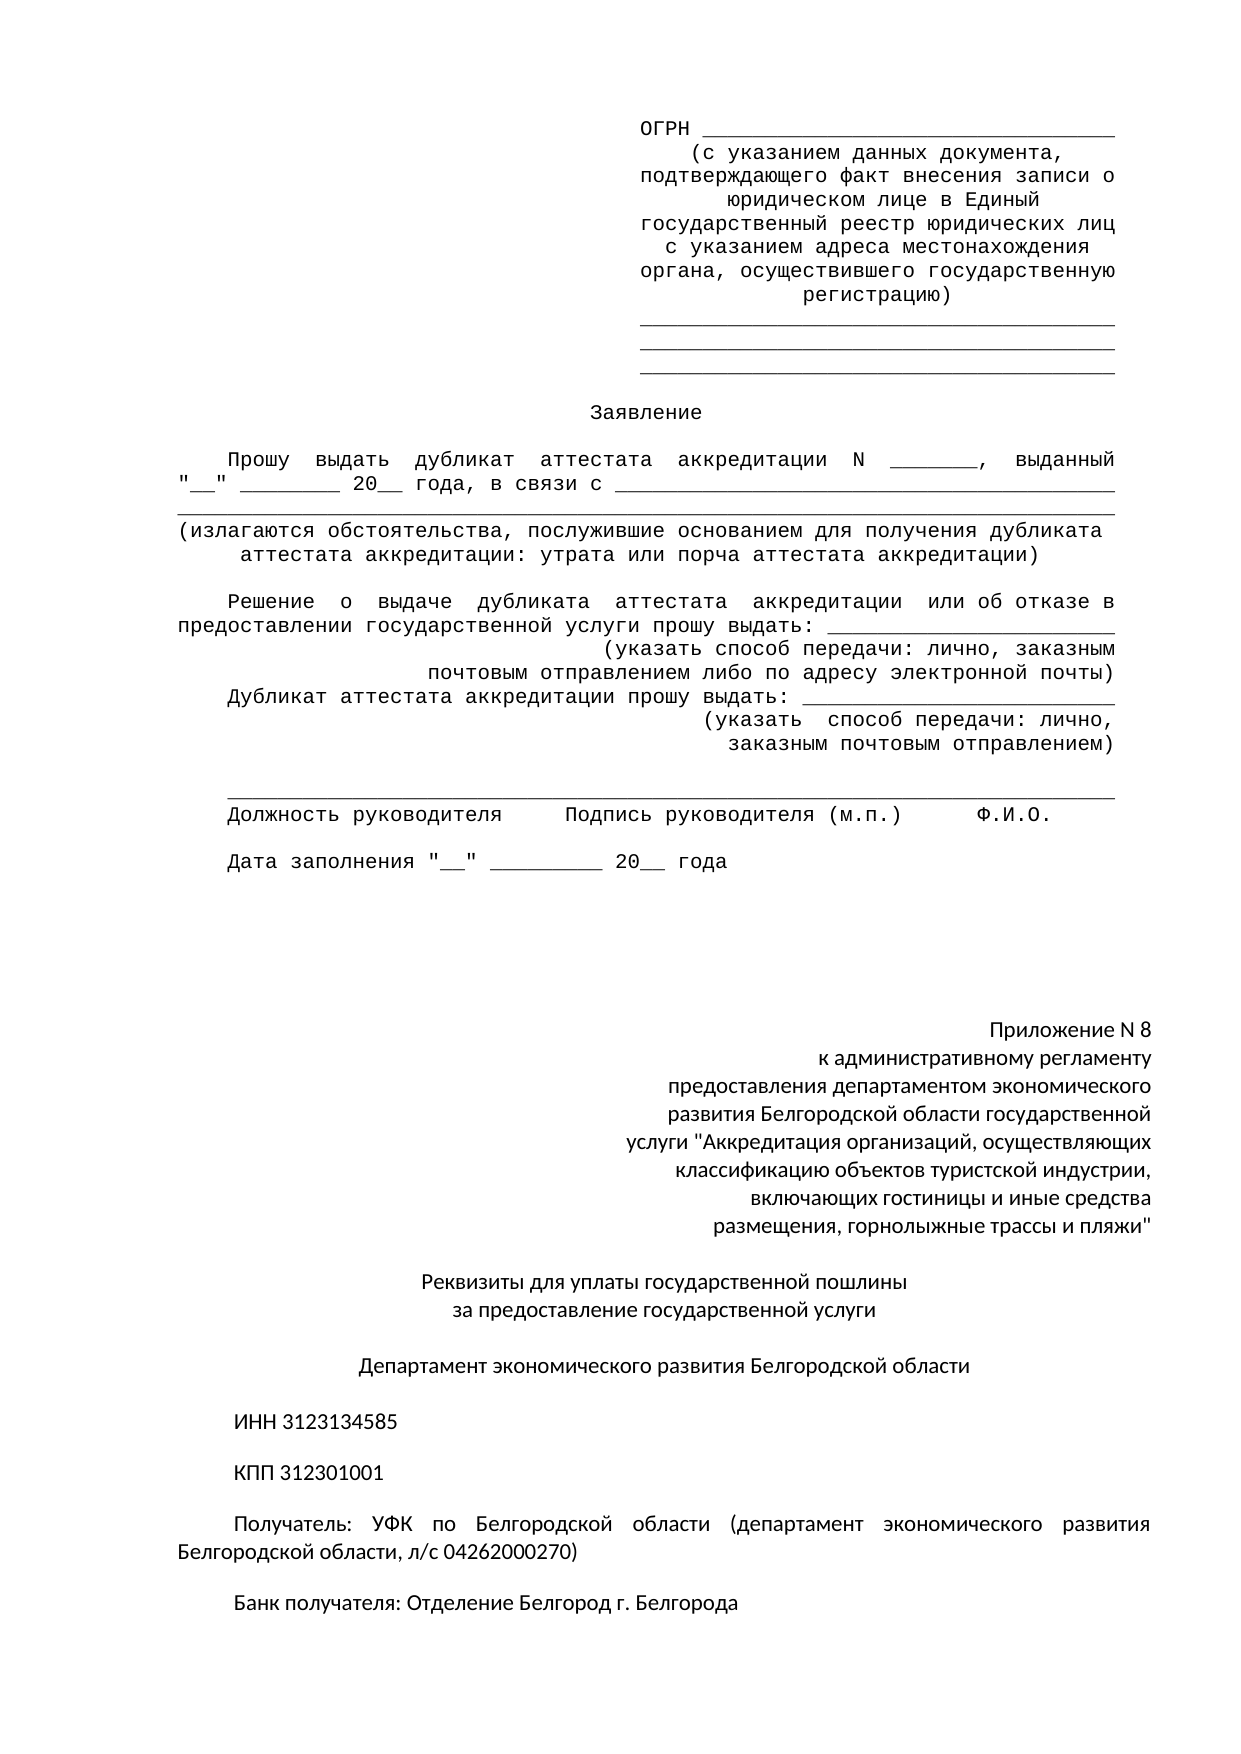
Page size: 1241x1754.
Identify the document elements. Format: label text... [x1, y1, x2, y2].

text (указать способ передачи: лично, [177, 709, 1152, 733]
text подтверждающего факт внесения записи о [177, 165, 1152, 189]
text Должность руководителя Подпись руководителя (м.п.) Ф.И.О. [177, 804, 1152, 827]
text развития Белгородской области государственной [177, 1099, 1152, 1127]
text ______________________________________ [177, 354, 1152, 378]
text ______________________________________ [177, 307, 1152, 331]
text размещения, горнолыжные трассы и пляжи" [177, 1211, 1152, 1239]
text регистрацию) [177, 284, 1152, 307]
text Дата заполнения "__" _________ 20__ года [177, 851, 1152, 875]
text Департамент экономического развития Белгородской области [177, 1351, 1152, 1379]
text за предоставление государственной услуги [177, 1295, 1152, 1323]
text (излагаются обстоятельства, послужившие основанием для получения дубликата [177, 520, 1152, 544]
text ______________________________________ [177, 331, 1152, 354]
text КПП 312301001 [177, 1458, 1152, 1486]
text к административному регламенту [177, 1043, 1152, 1071]
text государственный реестр юридических лиц [177, 213, 1152, 236]
text "__" ________ 20__ года, в связи с ________________________________________ [177, 473, 1152, 496]
text ИНН 3123134585 [177, 1407, 1152, 1435]
text предоставлении государственной услуги прошу выдать: _______________________ [177, 615, 1152, 638]
text с указанием адреса местонахождения [177, 236, 1152, 260]
text классификацию объектов туристской индустрии, [177, 1155, 1152, 1183]
text Заявление [177, 402, 1152, 426]
text ___________________________________________________________________________ [177, 496, 1152, 520]
text (указать способ передачи: лично, заказным [177, 638, 1152, 662]
text Реквизиты для уплаты государственной пошлины [177, 1267, 1152, 1295]
text заказным почтовым отправлением) [177, 733, 1152, 757]
text почтовым отправлением либо по адресу электронной почты) [177, 662, 1152, 686]
text Получатель: УФК по Белгородской области (департамент экономического развития Белгородской области, л/с 04262000270) [177, 1509, 1152, 1565]
text услуги "Аккредитация организаций, осуществляющих [177, 1127, 1152, 1155]
text Приложение N 8 [177, 1015, 1152, 1043]
text ОГРН _________________________________ [177, 118, 1152, 142]
text органа, осуществившего государственную [177, 260, 1152, 284]
text Прошу выдать дубликат аттестата аккредитации N _______, выданный [177, 449, 1152, 473]
text юридическом лице в Единый [177, 189, 1152, 213]
text Решение о выдаче дубликата аттестата аккредитации или об отказе в [177, 591, 1152, 615]
text _______________________________________________________________________ [177, 780, 1152, 804]
text Банк получателя: Отделение Белгород г. Белгорода [177, 1588, 1152, 1616]
text аттестата аккредитации: утрата или порча аттестата аккредитации) [177, 544, 1152, 567]
text Дубликат аттестата аккредитации прошу выдать: _________________________ [177, 686, 1152, 709]
text включающих гостиницы и иные средства [177, 1183, 1152, 1211]
text предоставления департаментом экономического [177, 1071, 1152, 1099]
text (с указанием данных документа, [177, 142, 1152, 165]
